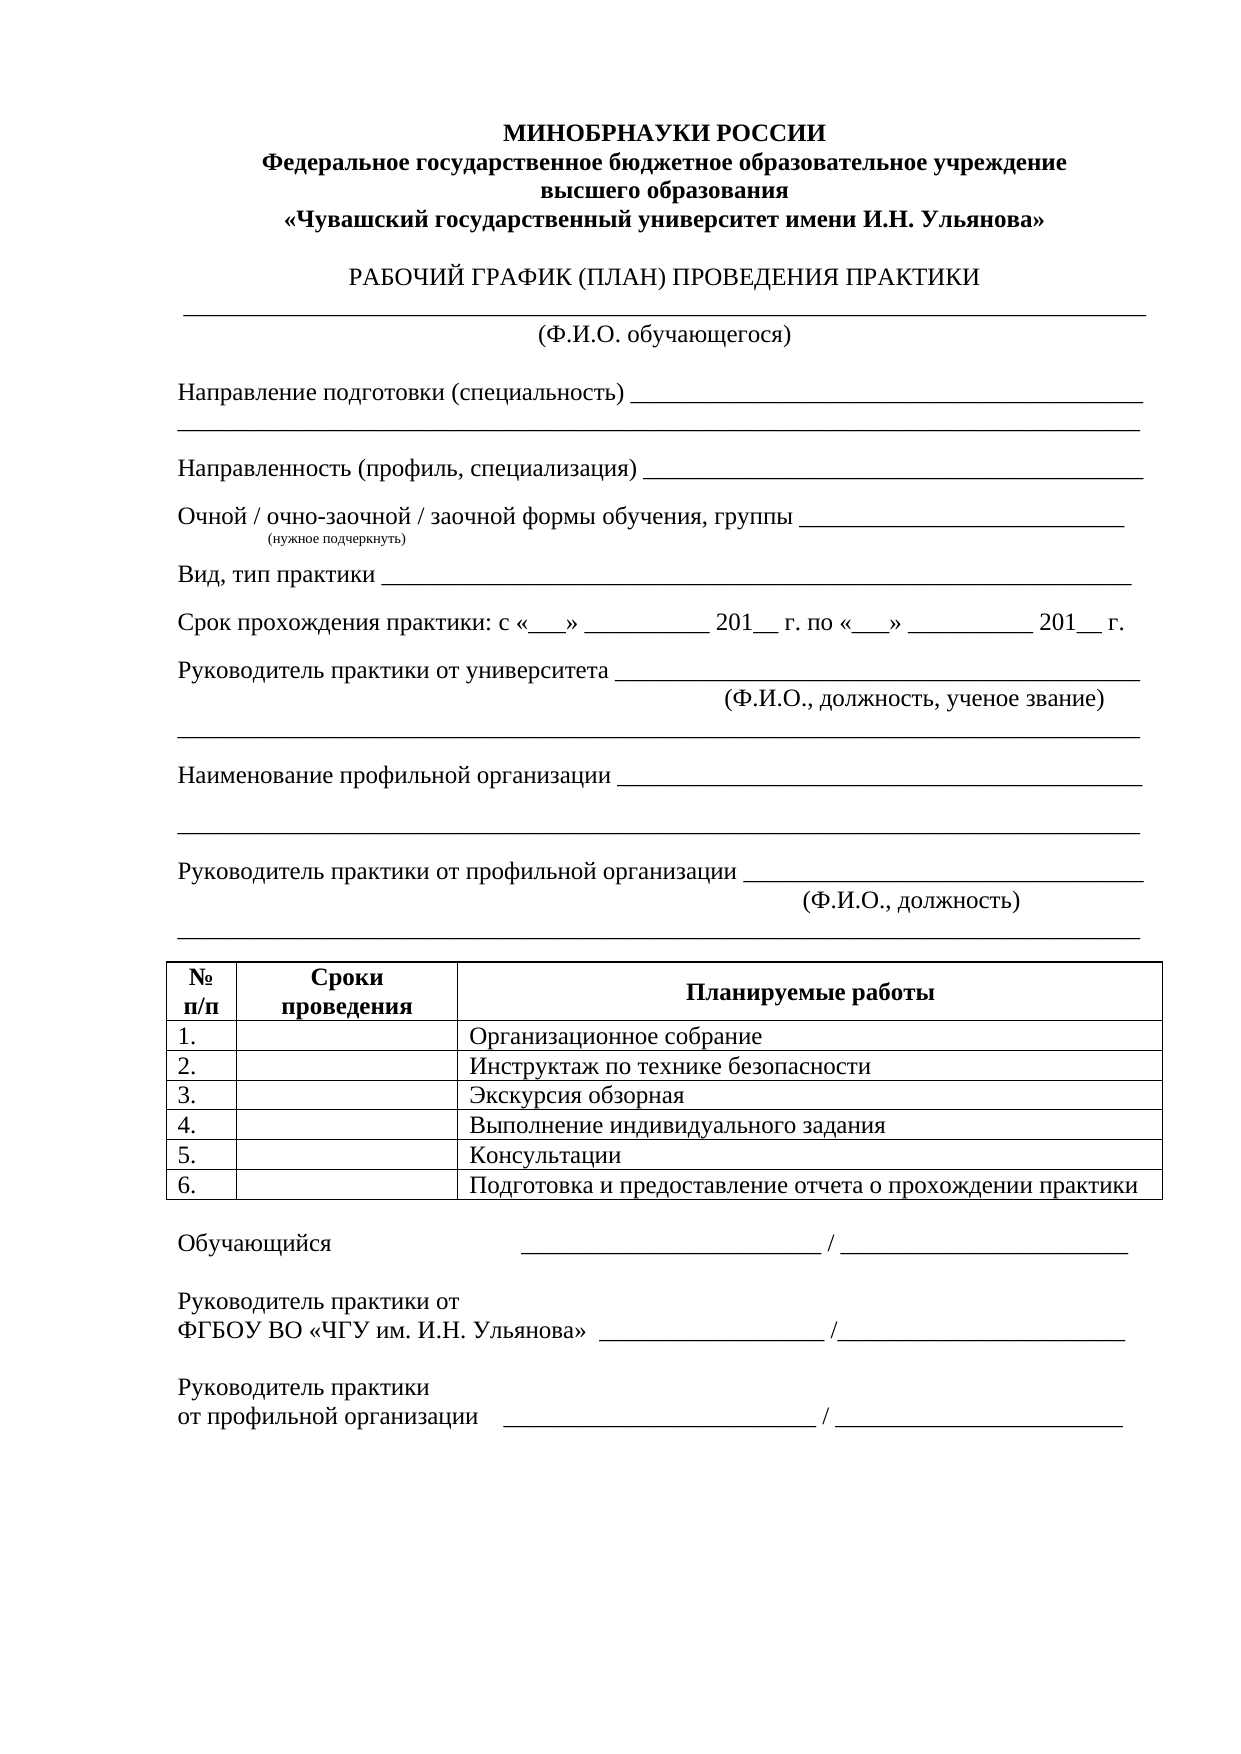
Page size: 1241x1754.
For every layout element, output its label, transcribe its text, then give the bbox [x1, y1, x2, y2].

text Обучающийся ________________________ / _______________________ [177, 1228, 1152, 1257]
text _____________________________________________________________________________ [177, 291, 1152, 319]
table_cell [167, 1021, 236, 1050]
text Руководитель практики от профильной организации ________________________________ [177, 856, 1152, 885]
text от профильной организации _________________________ / _______________________ [177, 1401, 1152, 1430]
text РАБОЧИЙ ГРАФИК (ПЛАН) ПРОВЕДЕНИЯ ПРАКТИКИ [177, 262, 1152, 291]
text (Ф.И.О. обучающегося) [177, 319, 1152, 348]
text Срок прохождения практики: с «___» __________ 201__ г. по «___» __________ 201__ г. [177, 607, 1152, 636]
table_header № п/п [167, 963, 236, 1020]
table_header Планируемые работы [458, 963, 1162, 1020]
text высшего образования [177, 176, 1152, 204]
text Направление подготовки (специальность) _________________________________________ [177, 377, 1152, 406]
text (нужное подчеркнуть) [177, 530, 1152, 559]
text ФГБОУ ВО «ЧГУ им. И.Н. Ульянова» __________________ /_______________________ [177, 1315, 1152, 1343]
table_cell Инструктаж по технике безопасности [458, 1051, 1162, 1079]
table_cell Консультации [458, 1140, 1162, 1169]
table_header Сроки проведения [237, 963, 457, 1020]
text «Чувашский государственный университет имени И.Н. Ульянова» [177, 204, 1152, 233]
text Вид, тип практики ____________________________________________________________ [177, 559, 1152, 588]
text (Ф.И.О., должность, ученое звание) [177, 683, 1152, 712]
text _____________________________________________________________________________ [177, 913, 1152, 942]
text (Ф.И.О., должность) [177, 885, 1152, 913]
text _____________________________________________________________________________ [177, 712, 1152, 741]
table_cell [237, 1110, 457, 1139]
text Руководитель практики от [177, 1286, 1152, 1315]
text Наименование профильной организации __________________________________________ [177, 760, 1152, 789]
table_cell Организационное собрание [458, 1021, 1162, 1050]
table_cell [167, 1081, 236, 1109]
table_cell [237, 1140, 457, 1169]
table_cell [167, 1170, 236, 1199]
table_cell [237, 1081, 457, 1109]
text Очной / очно-заочной / заочной формы обучения, группы __________________________ [177, 501, 1152, 530]
text Руководитель практики [177, 1372, 1152, 1401]
table_cell [167, 1051, 236, 1079]
table_cell Выполнение индивидуального задания [458, 1110, 1162, 1139]
text Направленность (профиль, специализация) ________________________________________ [177, 453, 1152, 482]
table_cell [237, 1051, 457, 1079]
text Федеральное государственное бюджетное образовательное учреждение [177, 147, 1152, 176]
table_cell Экскурсия обзорная [458, 1081, 1162, 1109]
text МИНОБРНАУКИ РОССИИ [177, 118, 1152, 147]
table_cell [167, 1140, 236, 1169]
table_cell [237, 1021, 457, 1050]
table_cell [167, 1110, 236, 1139]
table_cell Подготовка и предоставление отчета о прохождении практики [458, 1170, 1162, 1199]
text _____________________________________________________________________________ [177, 406, 1152, 434]
text Руководитель практики от университета __________________________________________ [177, 655, 1152, 683]
text _____________________________________________________________________________ [177, 808, 1152, 837]
table_cell [237, 1170, 457, 1199]
